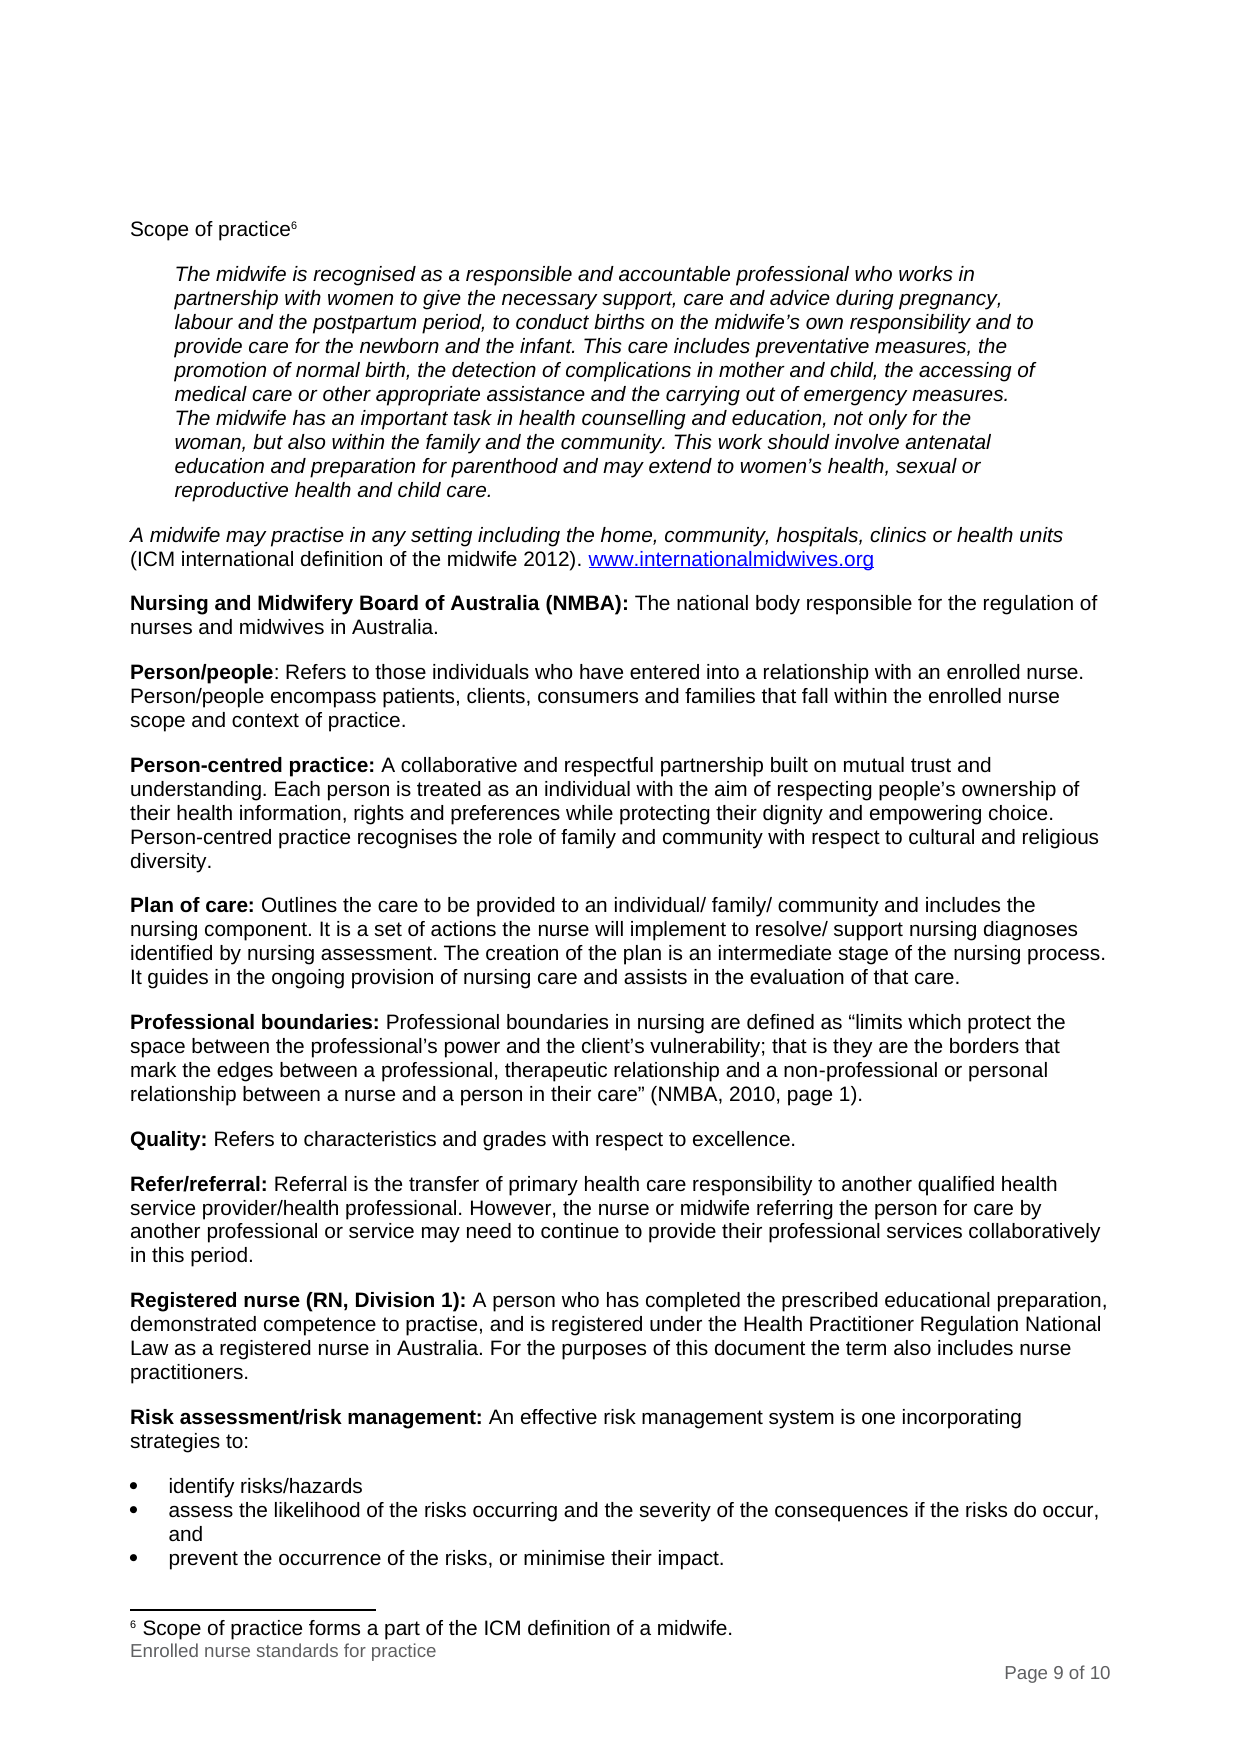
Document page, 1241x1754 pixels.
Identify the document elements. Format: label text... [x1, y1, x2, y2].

text A midwife may practise in any setting including the home, community, hospitals, clinics or health units (ICM international definition of the midwife 2012). www.internationalmidwives.org [130, 522, 1110, 570]
text Nursing and Midwifery Board of Australia (NMBA): The national body responsible for the regulation of nurses and midwives in Australia. [130, 591, 1110, 639]
text Plan of care: Outlines the care to be provided to an individual/ family/ community and includes the nursing component. It is a set of actions the nurse will implement to resolve/ support nursing diagnoses identified by nursing assessment. The creation of the plan is an intermediate stage of the nursing process. It guides in the ongoing provision of nursing care and assists in the evaluation of that care. [130, 893, 1110, 989]
text Professional boundaries: Professional boundaries in nursing are defined as “limits which protect the space between the professional’s power and the client’s vulnerability; that is they are the borders that mark the edges between a professional, therapeutic relationship and a non-professional or personal relationship between a nurse and a person in their care” (NMBA, 2010, page 1). [130, 1010, 1110, 1106]
text prevent the occurrence of the risks, or minimise their impact. [130, 1546, 1110, 1570]
text identify risks/hazards [130, 1473, 1110, 1498]
text Risk assessment/risk management: An effective risk management system is one incorporating strategies to: [130, 1405, 1110, 1453]
text Refer/referral: Referral is the transfer of primary health care responsibility to another qualified health service provider/health professional. However, the nurse or midwife referring the person for care by another professional or service may need to continue to provide their professional services collaboratively in this period. [130, 1171, 1110, 1267]
text Person-centred practice: A collaborative and respectful partnership built on mutual trust and understanding. Each person is treated as an individual with the aim of respecting people’s ownership of their health information, rights and preferences while protecting their dignity and empowering choice. Person-centred practice recognises the role of family and community with respect to cultural and religious diversity. [130, 753, 1110, 872]
text Scope of practice [130, 217, 1110, 241]
text The midwife is recognised as a responsible and accountable professional who works in partnership with women to give the necessary support, care and advice during pregnancy, labour and the postpartum period, to conduct births on the midwife’s own responsibility and to provide care for the newborn and the infant. This care includes preventative measures, the promotion of normal birth, the detection of complications in mother and child, the accessing of medical care or other appropriate assistance and the carrying out of emergency measures. The midwife has an important task in health counselling and education, not only for the woman, but also within the family and the community. This work should involve antenatal education and preparation for parenthood and may extend to women’s health, sexual or reproductive health and child care. [174, 262, 1046, 502]
text Quality: Refers to characteristics and grades with respect to excellence. [130, 1127, 1110, 1151]
text assess the likelihood of the risks occurring and the severity of the consequences if the risks do occur, and [130, 1498, 1110, 1546]
text Registered nurse (RN, Division 1): A person who has completed the prescribed educational preparation, demonstrated competence to practise, and is registered under the Health Practitioner Regulation National Law as a registered nurse in Australia. For the purposes of this document the term also includes nurse practitioners. [130, 1288, 1110, 1384]
text Person/people: Refers to those individuals who have entered into a relationship with an enrolled nurse. Person/people encompass patients, clients, consumers and families that fall within the enrolled nurse scope and context of practice. [130, 660, 1110, 732]
